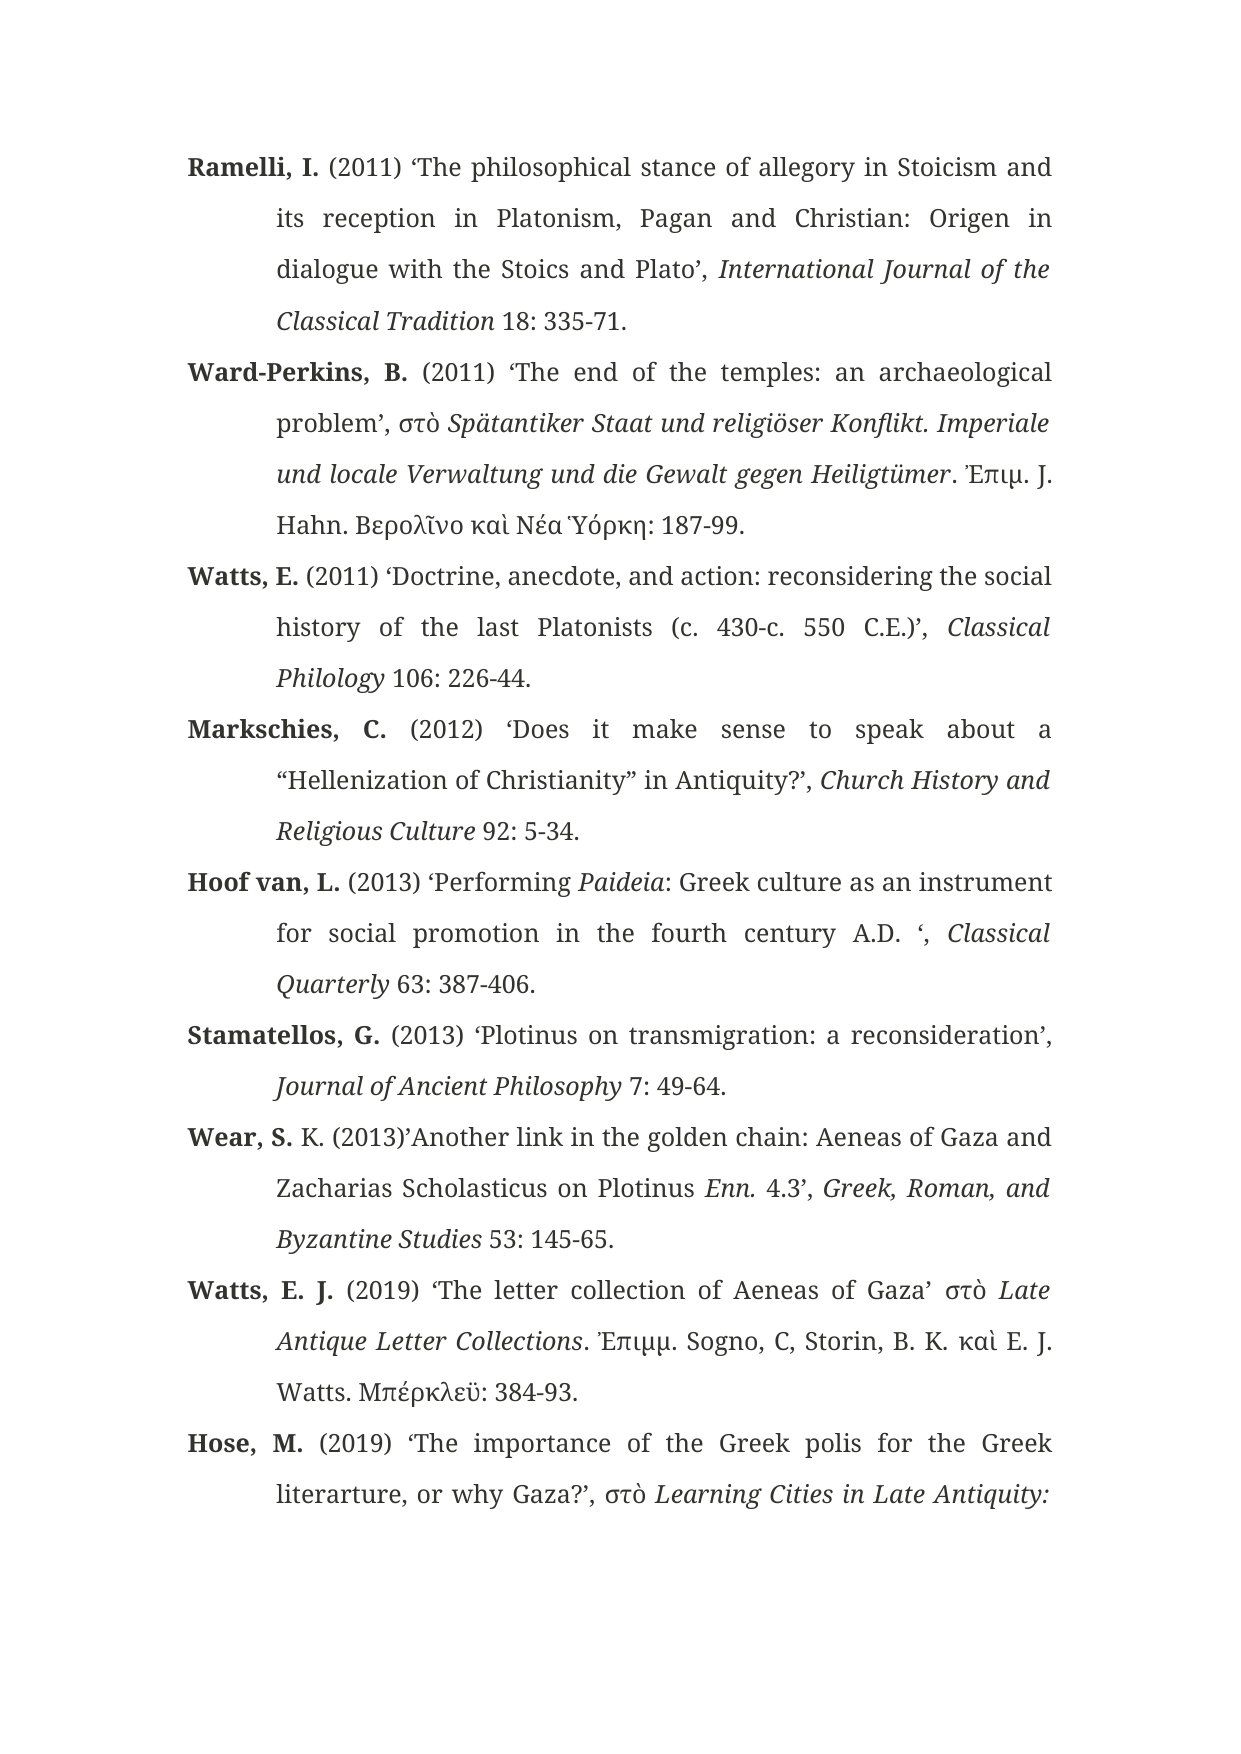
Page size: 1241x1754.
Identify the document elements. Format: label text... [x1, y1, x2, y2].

text Watts, E. (2011) ‘Doctrine, anecdote, and action: reconsidering the social history of the last Platonists (c. 430-c. 550 C.E.)’, Classical Philology 106: 226-44. [187, 558, 1053, 694]
text Watts, E. J. (2019) ‘The letter collection of Aeneas of Gaza’ στὸ Late Antique Letter Collections. Ἐπιμμ. Sogno, C, Storin, B. K. καὶ E. J. Watts. Μπέρκλεϋ: 384-93. [187, 1273, 1053, 1409]
text Ward-Perkins, B. (2011) ‘The end of the temples: an archaeological problem’, στὸ Spätantiker Staat und religiöser Konflikt. Imperiale und locale Verwaltung und die Gewalt gegen Heiligtümer. Ἐπιμ. J. Hahn. Βερολῖνο καὶ Νέα Ὑόρκη: 187-99. [187, 354, 1053, 541]
text Wear, S. K. (2013)’Another link in the golden chain: Aeneas of Gaza and Zacharias Scholasticus on Plotinus Enn. 4.3’, Greek, Roman, and Byzantine Studies 53: 145-65. [187, 1120, 1053, 1256]
text Ramelli, I. (2011) ‘The philosophical stance of allegory in Stoicism and its reception in Platonism, Pagan and Christian: Origen in dialogue with the Stoics and Plato’, International Journal of the Classical Tradition 18: 335-71. [187, 150, 1053, 337]
text Stamatellos, G. (2013) ‘Plotinus on transmigration: a reconsideration’, Journal of Ancient Philosophy 7: 49-64. [187, 1018, 1053, 1103]
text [187, 1426, 1053, 1511]
text Markschies, C. (2012) ‘Does it make sense to speak about a “Hellenization of Christianity” in Antiquity?’, Church History and Religious Culture 92: 5-34. [187, 711, 1053, 848]
text Hoof van, L. (2013) ‘Performing Paideia: Greek culture as an instrument for social promotion in the fourth century A.D. ‘, Classical Quarterly 63: 387-406. [187, 864, 1053, 1001]
